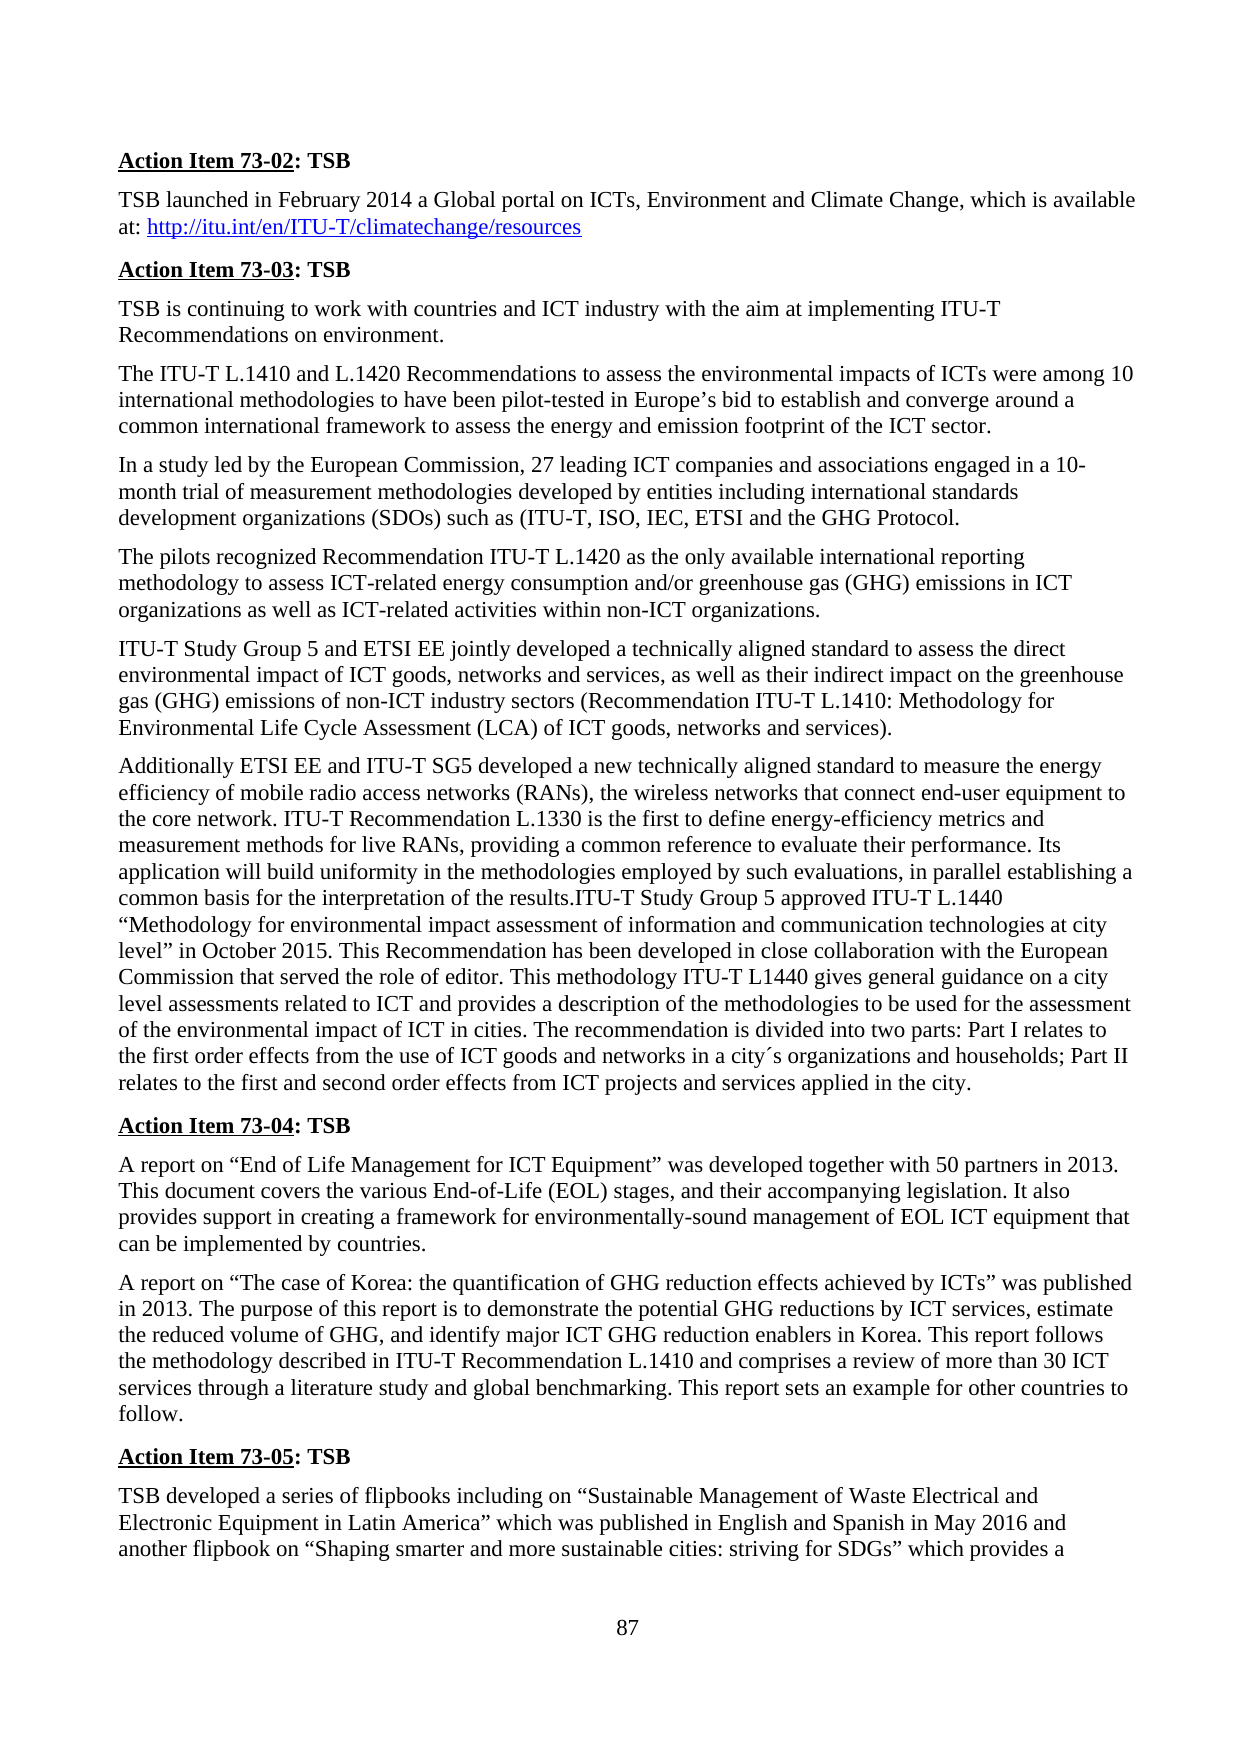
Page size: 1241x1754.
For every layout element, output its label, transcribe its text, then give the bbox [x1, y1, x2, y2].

text A report on “The case of Korea: the quantification of GHG reduction effects achieved by ICTs” was published in 2013. The purpose of this report is to demonstrate the potential GHG reductions by ICT services, estimate the reduced volume of GHG, and identify major ICT GHG reduction enablers in Korea. This report follows the methodology described in ITU-T Recommendation L.1410 and comprises a review of more than 30 ICT services through a literature study and global benchmarking. This report sets an example for other countries to follow. [118, 1268, 1137, 1427]
text In a study led by the European Commission, 27 leading ICT companies and associations engaged in a 10-month trial of measurement methodologies developed by entities including international standards development organizations (SDOs) such as (ITU-T, ISO, IEC, ETSI and the GHG Protocol. [118, 451, 1137, 531]
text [118, 1482, 1137, 1561]
subtitle Action Item 73-03: TSB [118, 256, 1137, 282]
text A report on “End of Life Management for ICT Equipment” was developed together with 50 partners in 2013. This document covers the various End-of-Life (EOL) stages, and their accompanying legislation. It also provides support in creating a framework for environmentally-sound management of EOL ICT equipment that can be implemented by countries. [118, 1151, 1137, 1256]
subtitle Action Item 73-02: TSB [118, 148, 1137, 174]
subtitle Action Item 73-05: TSB [118, 1443, 1137, 1470]
text TSB launched in February 2014 a Global portal on ICTs, Environment and Climate Change, which is available at: http://itu.int/en/ITU-T/climatechange/resources [118, 186, 1137, 239]
text ITU-T Study Group 5 and ETSI EE jointly developed a technically aligned standard to assess the direct environmental impact of ICT goods, networks and services, as well as their indirect impact on the greenhouse gas (GHG) emissions of non-ICT industry sectors (Recommendation ITU-T L.1410: Methodology for Environmental Life Cycle Assessment (LCA) of ICT goods, networks and services). [118, 634, 1137, 740]
text The ITU-T L.1410 and L.1420 Recommendations to assess the environmental impacts of ICTs were among 10 international methodologies to have been pilot-tested in Europe’s bid to establish and converge around a common international framework to assess the energy and emission footprint of the ICT sector. [118, 360, 1137, 439]
text Additionally ETSI EE and ITU-T SG5 developed a new technically aligned standard to measure the energy efficiency of mobile radio access networks (RANs), the wireless networks that connect end-user equipment to the core network. ITU-T Recommendation L.1330 is the first to define energy-efficiency metrics and measurement methods for live RANs, providing a common reference to evaluate their performance. Its application will build uniformity in the methodologies employed by such evaluations, in parallel establishing a common basis for the interpretation of the results.ITU-T Study Group 5 approved ITU-T L.1440 “Methodology for environmental impact assessment of information and communication technologies at city level” in October 2015. This Recommendation has been developed in close collaboration with the European Commission that served the role of editor. This methodology ITU-T L1440 gives general guidance on a city level assessments related to ICT and provides a description of the methodologies to be used for the assessment of the environmental impact of ICT in cities. The recommendation is divided into two parts: Part I relates to the first order effects from the use of ICT goods and networks in a city´s organizations and households; Part II relates to the first and second order effects from ICT projects and services applied in the city. [118, 752, 1137, 1095]
text TSB is continuing to work with countries and ICT industry with the aim at implementing ITU-T Recommendations on environment. [118, 295, 1137, 347]
text The pilots recognized Recommendation ITU-T L.1420 as the only available international reporting methodology to assess ICT-related energy consumption and/or greenhouse gas (GHG) emissions in ICT organizations as well as ICT-related activities within non-ICT organizations. [118, 543, 1137, 622]
subtitle Action Item 73-04: TSB [118, 1112, 1137, 1138]
